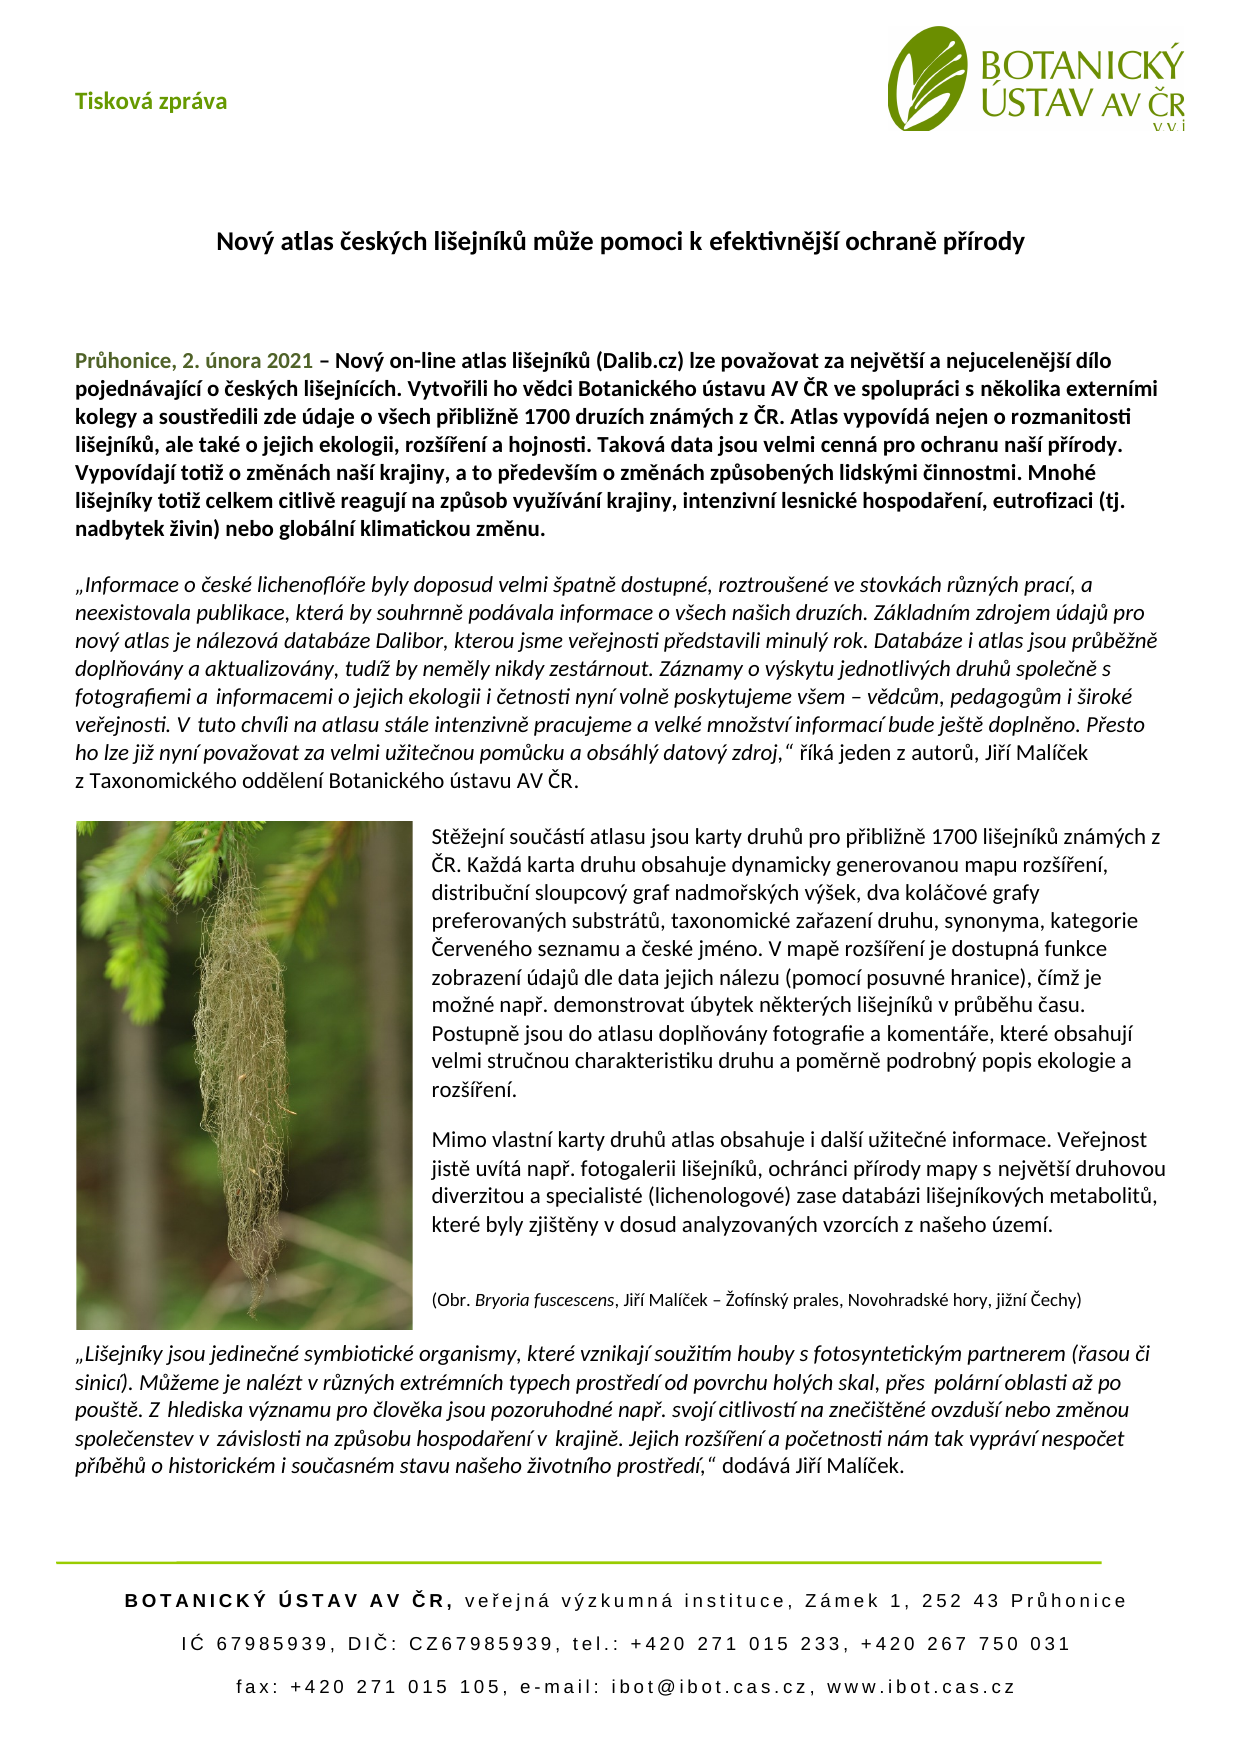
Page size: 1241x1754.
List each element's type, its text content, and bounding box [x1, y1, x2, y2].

text Stěžejní součástí atlasu jsou karty druhů pro přibližně 1700 lišejníků známých z ČR. Každá karta druhu obsahuje dynamicky generovanou mapu rozšíření, distribuční sloupcový graf nadmořských výšek, dva koláčové grafy preferovaných substrátů, taxonomické zařazení druhu, synonyma, kategorie Červeného seznamu a české jméno. V mapě rozšíření je dostupná funkce zobrazení údajů dle data jejich nálezu (pomocí posuvné hranice), čímž je možné např. demonstrovat úbytek některých lišejníků v průběhu času. Postupně jsou do atlasu doplňovány fotografie a komentáře, které obsahují velmi stručnou charakteristiku druhu a poměrně podrobný popis ekologie a rozšíření. [413, 822, 1167, 1103]
text (Obr. Bryoria fuscescens, Jiří Malíček – Žofínský prales, Novohradské hory, jižní Čechy) [413, 1289, 1167, 1312]
text Mimo vlastní karty druhů atlas obsahuje i další užitečné informace. Veřejnost jistě uvítá např. fotogalerii lišejníků, ochránci přírody mapy s největší druhovou diverzitou a specialisté (lichenologové) zase databázi lišejníkových metabolitů, které byly zjištěny v dosud analyzovaných vzorcích z našeho území. [413, 1126, 1167, 1238]
text „Lišejníky jsou jedinečné symbiotické organismy, které vznikají soužitím houby s fotosyntetickým partnerem (řasou či sinicí). Můžeme je nalézt v různých extrémních typech prostředí od povrchu holých skal, přes polární oblasti až po pouště. Z hlediska významu pro člověka jsou pozoruhodné např. svojí citlivostí na znečištěné ovzduší nebo změnou společenstev v závislosti na způsobu hospodaření v krajině. Jejich rozšíření a početnosti nám tak vypráví nespočet příběhů o historickém i současném stavu našeho životního prostředí,“ dodává Jiří Malíček. [75, 1339, 1167, 1480]
text „Informace o české lichenoflóře byly doposud velmi špatně dostupné, roztroušené ve stovkách různých prací, a neexistovala publikace, která by souhrnně podávala informace o všech našich druzích. Základním zdrojem údajů pro nový atlas je nálezová databáze Dalibor, kterou jsme veřejnosti představili minulý rok. Databáze i atlas jsou průběžně doplňovány a aktualizovány, tudíž by neměly nikdy zestárnout. Záznamy o výskytu jednotlivých druhů společně s fotografiemi a informacemi o jejich ekologii i četnosti nyní volně poskytujeme všem – vědcům, pedagogům i široké veřejnosti. V tuto chvíli na atlasu stále intenzivně pracujeme a velké množství informací bude ještě doplněno. Přesto ho lze již nyní považovat za velmi užitečnou pomůcku a obsáhlý datový zdroj,“ říká jeden z autorů, Jiří Malíček z Taxonomického oddělení Botanického ústavu AV ČR. [75, 570, 1167, 794]
text Průhonice, 2. února 2021 – Nový on-line atlas lišejníků (Dalib.cz) lze považovat za největší a nejucelenější dílo pojednávající o českých lišejnících. Vytvořili ho vědci Botanického ústavu AV ČR ve spolupráci s několika externími kolegy a soustředili zde údaje o všech přibližně 1700 druzích známých z ČR. Atlas vypovídá nejen o rozmanitosti lišejníků, ale také o jejich ekologii, rozšíření a hojnosti. Taková data jsou velmi cenná pro ochranu naší přírody. Vypovídají totiž o změnách naší krajiny, a to především o změnách způsobených lidskými činnostmi. Mnohé lišejníky totiž celkem citlivě reagují na způsob využívání krajiny, intenzivní lesnické hospodaření, eutrofizaci (tj. nadbytek živin) nebo globální klimatickou změnu. [75, 346, 1167, 542]
text Nový atlas českých lišejníků může pomoci k efektivnější ochraně přírody [75, 224, 1167, 257]
picture [887, 26, 1185, 130]
picture [75, 821, 413, 1327]
